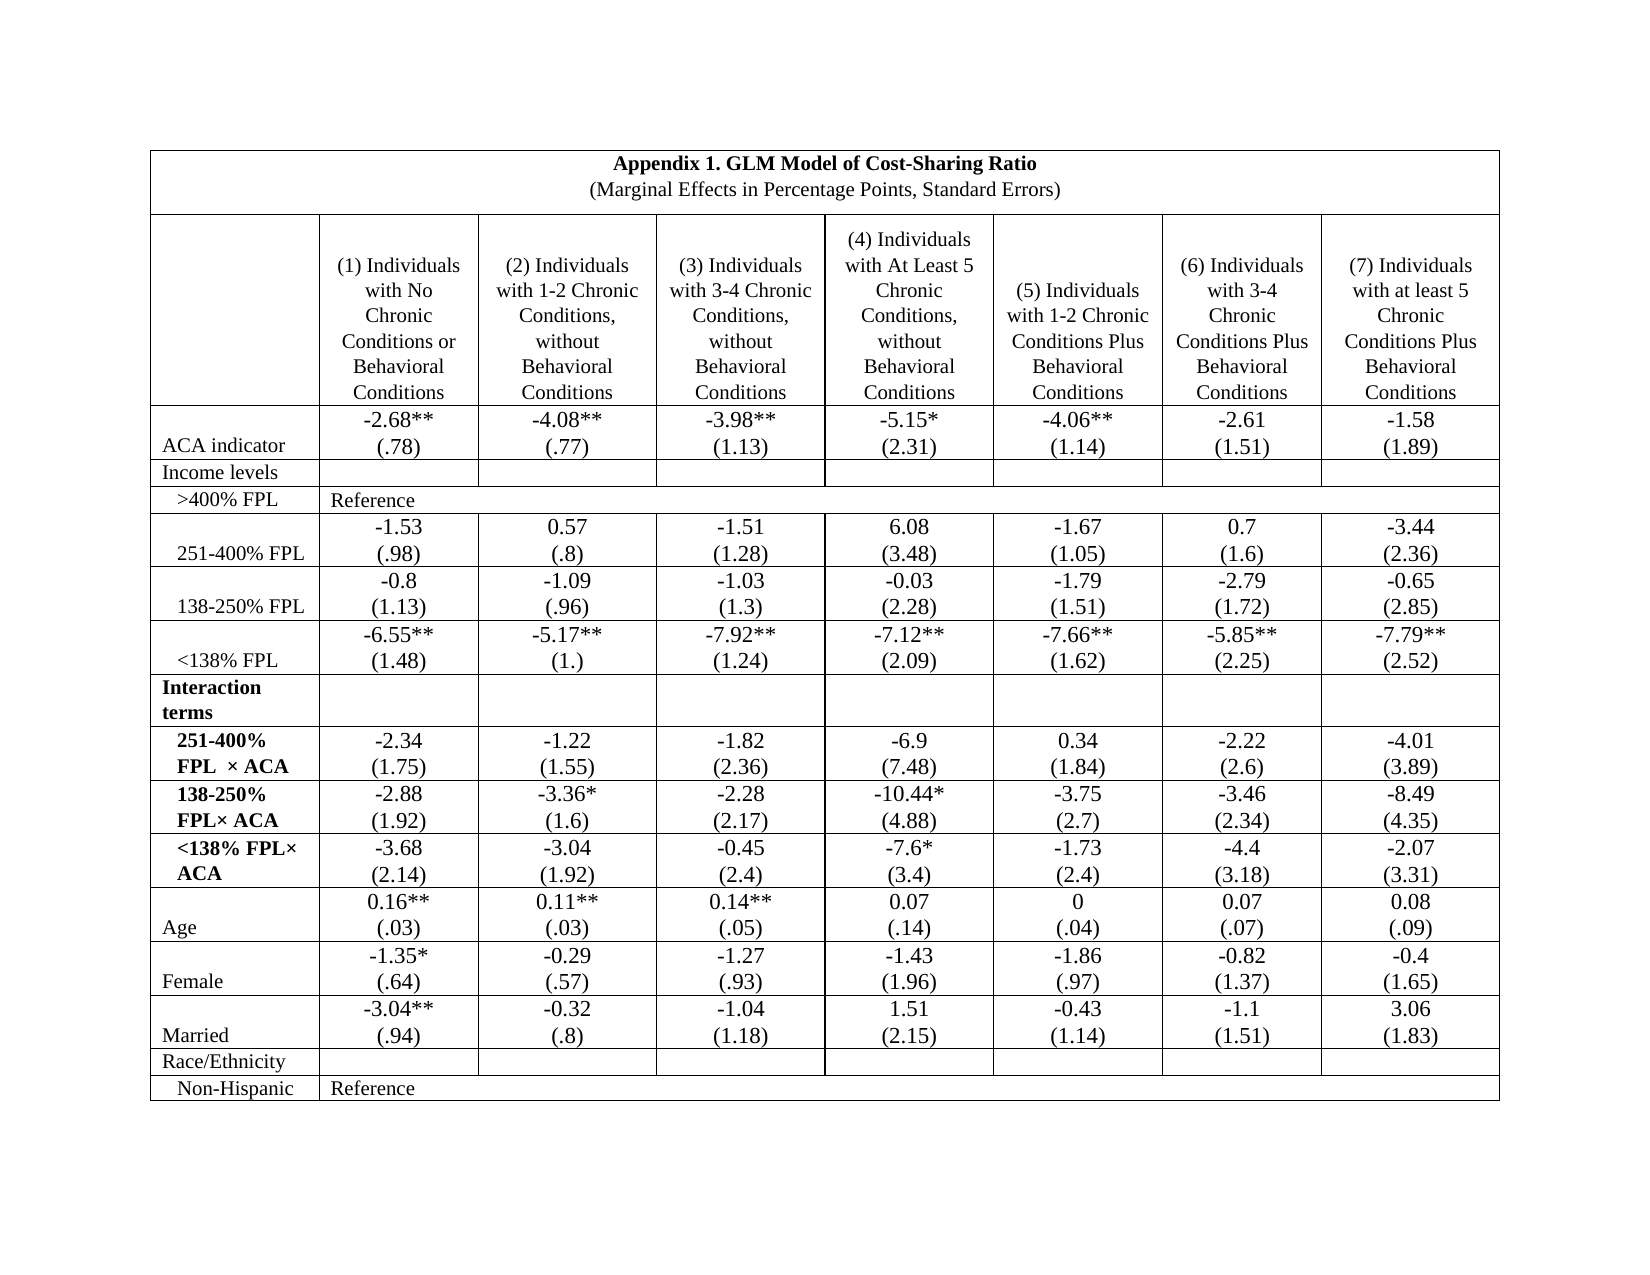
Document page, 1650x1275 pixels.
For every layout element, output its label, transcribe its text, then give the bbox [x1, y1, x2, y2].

table_cell Non-Hispanic White [151, 1076, 319, 1100]
table_cell -4.08** (.77) [479, 406, 656, 459]
table_cell [1322, 460, 1499, 486]
table_cell -1.22 (1.55) [479, 727, 656, 779]
table_cell 3.06 (1.83) [1322, 996, 1499, 1048]
table_cell [657, 460, 824, 486]
table_cell -1.67 (1.05) [994, 514, 1162, 566]
table_cell -6.55** (1.48) [320, 621, 478, 674]
table_cell -1.53 (.98) [320, 514, 478, 566]
table_cell -0.82 (1.37) [1163, 942, 1321, 994]
table_cell 0.7 (1.6) [1163, 514, 1321, 566]
table_cell -7.66** (1.62) [994, 621, 1162, 674]
table_cell -7.12** (2.09) [826, 621, 993, 674]
table_cell -4.06** (1.14) [994, 406, 1162, 459]
table_cell (2) Individuals with 1-2 Chronic Conditions, without Behavioral Conditions [479, 215, 656, 405]
table_cell -0.43 (1.14) [994, 996, 1162, 1048]
table_cell [320, 460, 478, 486]
table_cell [657, 675, 824, 726]
table_cell (7) Individuals with at least 5 Chronic Conditions Plus Behavioral Conditions [1322, 215, 1499, 405]
table_cell (4) Individuals with At Least 5 Chronic Conditions, without Behavioral Conditions [826, 215, 993, 405]
table_cell 251-400% FPL [151, 514, 319, 566]
table_cell 0.07 (.14) [826, 888, 993, 941]
table_cell 138-250% FPL [151, 567, 319, 620]
table_cell [826, 1049, 993, 1075]
table_cell 0.11** (.03) [479, 888, 656, 941]
table_cell -7.79** (2.52) [1322, 621, 1499, 674]
table_cell [479, 1049, 656, 1075]
table_cell -1.58 (1.89) [1322, 406, 1499, 459]
table_cell -3.46 (2.34) [1163, 781, 1321, 833]
table_header Appendix 1. GLM Model of Cost-Sharing Ratio (Marginal Effects in Percentage Points, Standard Errors) [151, 151, 1499, 214]
table_cell 0.08 (.09) [1322, 888, 1499, 941]
table_cell [994, 675, 1162, 726]
table_cell -10.44* (4.88) [826, 781, 993, 833]
table_cell 1.51 (2.15) [826, 996, 993, 1048]
table_cell 0.16** (.03) [320, 888, 478, 941]
table_cell -2.88 (1.92) [320, 781, 478, 833]
table_cell Race/Ethnicity [151, 1049, 319, 1075]
table_cell -2.79 (1.72) [1163, 567, 1321, 620]
table_cell -4.01 (3.89) [1322, 727, 1499, 779]
table_cell [1163, 1049, 1321, 1075]
table_cell -4.4 (3.18) [1163, 834, 1321, 887]
table_cell Married [151, 996, 319, 1048]
table_cell -8.49 (4.35) [1322, 781, 1499, 833]
table_cell -1.86 (.97) [994, 942, 1162, 994]
table_cell [151, 215, 319, 405]
table_cell [479, 460, 656, 486]
table_cell [320, 1049, 478, 1075]
table_cell (3) Individuals with 3-4 Chronic Conditions, without Behavioral Conditions [657, 215, 824, 405]
table_cell [320, 675, 478, 726]
table_cell -1.03 (1.3) [657, 567, 824, 620]
table_cell 0.07 (.07) [1163, 888, 1321, 941]
table_cell -0.4 (1.65) [1322, 942, 1499, 994]
table_cell -3.36* (1.6) [479, 781, 656, 833]
table_cell -2.61 (1.51) [1163, 406, 1321, 459]
table_cell -1.82 (2.36) [657, 727, 824, 779]
table_cell -3.75 (2.7) [994, 781, 1162, 833]
table_cell -7.6* (3.4) [826, 834, 993, 887]
table_cell Income levels [151, 460, 319, 486]
table_cell Reference [320, 487, 1499, 512]
table_cell -3.04** (.94) [320, 996, 478, 1048]
table_cell -2.68** (.78) [320, 406, 478, 459]
table_cell -3.68 (2.14) [320, 834, 478, 887]
table_cell Interaction terms [151, 675, 319, 726]
table_cell -6.9 (7.48) [826, 727, 993, 779]
table_cell -0.65 (2.85) [1322, 567, 1499, 620]
table_cell -5.85** (2.25) [1163, 621, 1321, 674]
table_cell -7.92** (1.24) [657, 621, 824, 674]
table_cell ACA indicator [151, 406, 319, 459]
table_cell Female [151, 942, 319, 994]
table_cell 0.57 (.8) [479, 514, 656, 566]
table_cell Age [151, 888, 319, 941]
table_cell <138% FPL [151, 621, 319, 674]
table_cell [1322, 1049, 1499, 1075]
table_cell -2.22 (2.6) [1163, 727, 1321, 779]
table_cell -0.03 (2.28) [826, 567, 993, 620]
table_cell <138% FPL× ACA [151, 834, 319, 887]
table_cell -2.34 (1.75) [320, 727, 478, 779]
table_cell [826, 460, 993, 486]
table_cell 251-400% FPL × ACA [151, 727, 319, 779]
table_cell -3.98** (1.13) [657, 406, 824, 459]
table_cell -1.09 (.96) [479, 567, 656, 620]
table_cell -0.45 (2.4) [657, 834, 824, 887]
table_cell 0 (.04) [994, 888, 1162, 941]
table_cell 0.34 (1.84) [994, 727, 1162, 779]
table_cell (1) Individuals with No Chronic Conditions or Behavioral Conditions [320, 215, 478, 405]
table_cell -3.04 (1.92) [479, 834, 656, 887]
table_cell 138-250% FPL× ACA [151, 781, 319, 833]
table_cell -1.79 (1.51) [994, 567, 1162, 620]
table_cell -2.07 (3.31) [1322, 834, 1499, 887]
table_cell (5) Individuals with 1-2 Chronic Conditions Plus Behavioral Conditions [994, 215, 1162, 405]
table_cell (6) Individuals with 3-4 Chronic Conditions Plus Behavioral Conditions [1163, 215, 1321, 405]
table_cell -2.28 (2.17) [657, 781, 824, 833]
table_cell [1322, 675, 1499, 726]
table_cell >400% FPL [151, 487, 319, 512]
table_cell 6.08 (3.48) [826, 514, 993, 566]
table_cell [657, 1049, 824, 1075]
table_cell -1.73 (2.4) [994, 834, 1162, 887]
table_cell -0.32 (.8) [479, 996, 656, 1048]
table_cell [479, 675, 656, 726]
table_cell -0.8 (1.13) [320, 567, 478, 620]
table_cell [994, 460, 1162, 486]
table_cell -1.43 (1.96) [826, 942, 993, 994]
table_cell -0.29 (.57) [479, 942, 656, 994]
table_cell -1.35* (.64) [320, 942, 478, 994]
table_cell -1.27 (.93) [657, 942, 824, 994]
table_cell -5.15* (2.31) [826, 406, 993, 459]
table_cell [1163, 675, 1321, 726]
table_cell Reference [320, 1076, 1499, 1100]
table_cell [826, 675, 993, 726]
table_cell -1.04 (1.18) [657, 996, 824, 1048]
table_cell -1.51 (1.28) [657, 514, 824, 566]
table_cell -1.1 (1.51) [1163, 996, 1321, 1048]
table_cell 0.14** (.05) [657, 888, 824, 941]
table_cell -3.44 (2.36) [1322, 514, 1499, 566]
table_cell [1163, 460, 1321, 486]
table_cell -5.17** (1.) [479, 621, 656, 674]
table_cell [994, 1049, 1162, 1075]
